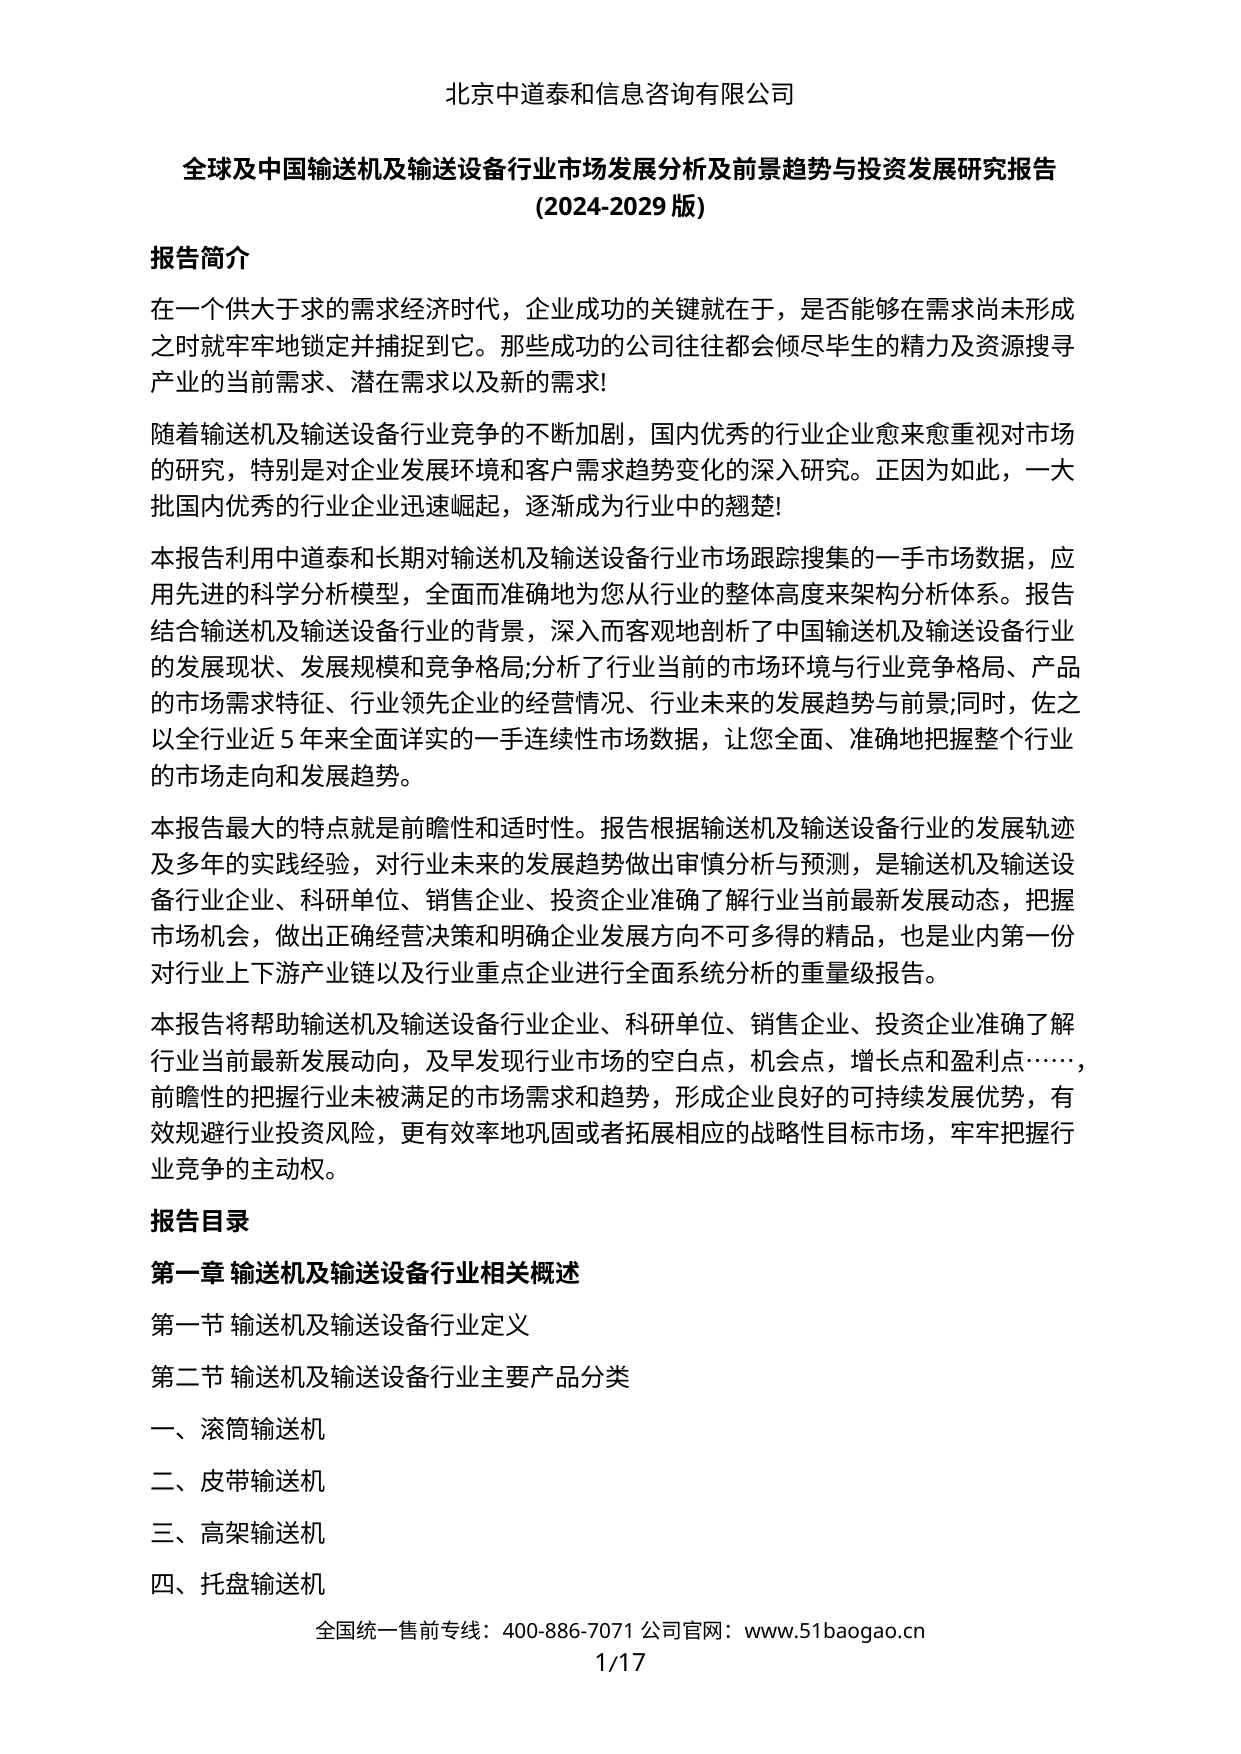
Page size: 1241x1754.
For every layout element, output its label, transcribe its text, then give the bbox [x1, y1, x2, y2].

text 本报告将帮助输送机及输送设备行业企业、科研单位、销售企业、投资企业准确了解行业当前最新发展动向，及早发现行业市场的空白点，机会点，增长点和盈利点……，前瞻性的把握行业未被满足的市场需求和趋势，形成企业良好的可持续发展优势，有效规避行业投资风险，更有效率地巩固或者拓展相应的战略性目标市场，牢牢把握行业竞争的主动权。 [150, 1005, 1090, 1186]
text 第二节 输送机及输送设备行业主要产品分类 [150, 1357, 1090, 1394]
text 报告简介 [150, 238, 1090, 274]
text 四、托盘输送机 [150, 1565, 1090, 1601]
text 三、高架输送机 [150, 1513, 1090, 1549]
text 在一个供大于求的需求经济时代，企业成功的关键就在于，是否能够在需求尚未形成之时就牢牢地锁定并捕捉到它。那些成功的公司往往都会倾尽毕生的精力及资源搜寻产业的当前需求、潜在需求以及新的需求! [150, 290, 1090, 399]
text 本报告最大的特点就是前瞻性和适时性。报告根据输送机及输送设备行业的发展轨迹及多年的实践经验，对行业未来的发展趋势做出审慎分析与预测，是输送机及输送设备行业企业、科研单位、销售企业、投资企业准确了解行业当前最新发展动态，把握市场机会，做出正确经营决策和明确企业发展方向不可多得的精品，也是业内第一份对行业上下游产业链以及行业重点企业进行全面系统分析的重量级报告。 [150, 808, 1090, 989]
text 一、滚筒输送机 [150, 1409, 1090, 1446]
text 第一节 输送机及输送设备行业定义 [150, 1306, 1090, 1342]
text 全球及中国输送机及输送设备行业市场发展分析及前景趋势与投资发展研究报告(2024-2029版) [150, 150, 1090, 222]
text 随着输送机及输送设备行业竞争的不断加剧，国内优秀的行业企业愈来愈重视对市场的研究，特别是对企业发展环境和客户需求趋势变化的深入研究。正因为如此，一大批国内优秀的行业企业迅速崛起，逐渐成为行业中的翘楚! [150, 414, 1090, 523]
text 本报告利用中道泰和长期对输送机及输送设备行业市场跟踪搜集的一手市场数据，应用先进的科学分析模型，全面而准确地为您从行业的整体高度来架构分析体系。报告结合输送机及输送设备行业的背景，深入而客观地剖析了中国输送机及输送设备行业的发展现状、发展规模和竞争格局;分析了行业当前的市场环境与行业竞争格局、产品的市场需求特征、行业领先企业的经营情况、行业未来的发展趋势与前景;同时，佐之以全行业近5年来全面详实的一手连续性市场数据，让您全面、准确地把握整个行业的市场走向和发展趋势。 [150, 539, 1090, 792]
text 第一章 输送机及输送设备行业相关概述 [150, 1254, 1090, 1290]
text 报告目录 [150, 1202, 1090, 1238]
text 二、皮带输送机 [150, 1461, 1090, 1497]
